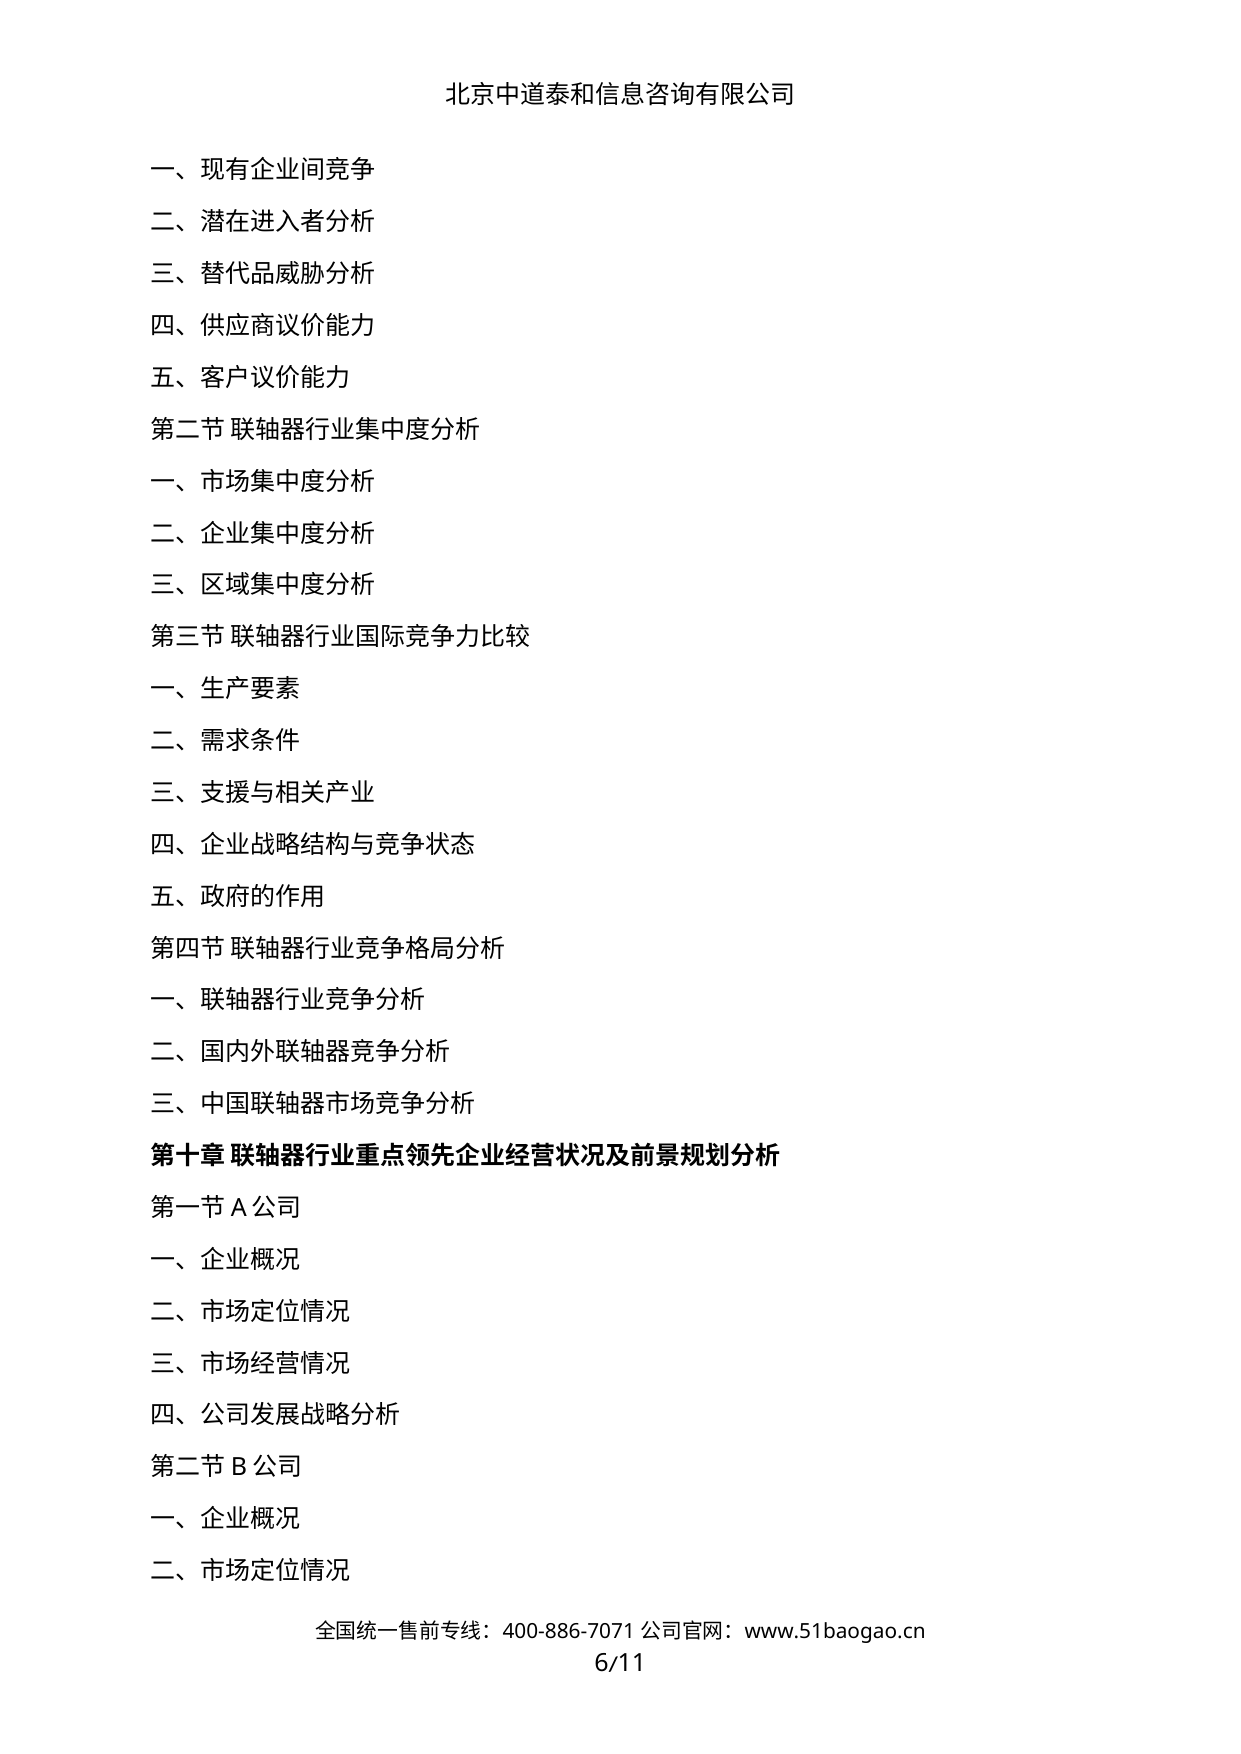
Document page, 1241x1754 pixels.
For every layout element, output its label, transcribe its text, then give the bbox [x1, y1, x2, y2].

text 一、企业概况 [150, 1239, 1090, 1276]
text 二、市场定位情况 [150, 1291, 1090, 1327]
text 二、需求条件 [150, 721, 1090, 757]
text 二、潜在进入者分析 [150, 202, 1090, 238]
text 三、市场经营情况 [150, 1343, 1090, 1379]
text 四、供应商议价能力 [150, 306, 1090, 342]
text 第二节 B公司 [150, 1447, 1090, 1483]
text 一、生产要素 [150, 669, 1090, 705]
text 一、市场集中度分析 [150, 461, 1090, 497]
text 三、支援与相关产业 [150, 772, 1090, 809]
text 三、替代品威胁分析 [150, 254, 1090, 290]
text 三、中国联轴器市场竞争分析 [150, 1084, 1090, 1120]
text 四、企业战略结构与竞争状态 [150, 824, 1090, 861]
text 一、现有企业间竞争 [150, 150, 1090, 186]
text 第三节 联轴器行业国际竞争力比较 [150, 617, 1090, 653]
text 五、客户议价能力 [150, 357, 1090, 394]
text 二、企业集中度分析 [150, 513, 1090, 549]
text 三、区域集中度分析 [150, 565, 1090, 601]
text 一、联轴器行业竞争分析 [150, 980, 1090, 1016]
text 第十章 联轴器行业重点领先企业经营状况及前景规划分析 [150, 1136, 1090, 1172]
text 第四节 联轴器行业竞争格局分析 [150, 928, 1090, 964]
text 二、市场定位情况 [150, 1551, 1090, 1587]
text 二、国内外联轴器竞争分析 [150, 1032, 1090, 1068]
text 一、企业概况 [150, 1499, 1090, 1535]
text 五、政府的作用 [150, 876, 1090, 912]
text 四、公司发展战略分析 [150, 1395, 1090, 1431]
text 第二节 联轴器行业集中度分析 [150, 409, 1090, 446]
text 第一节 A公司 [150, 1187, 1090, 1224]
